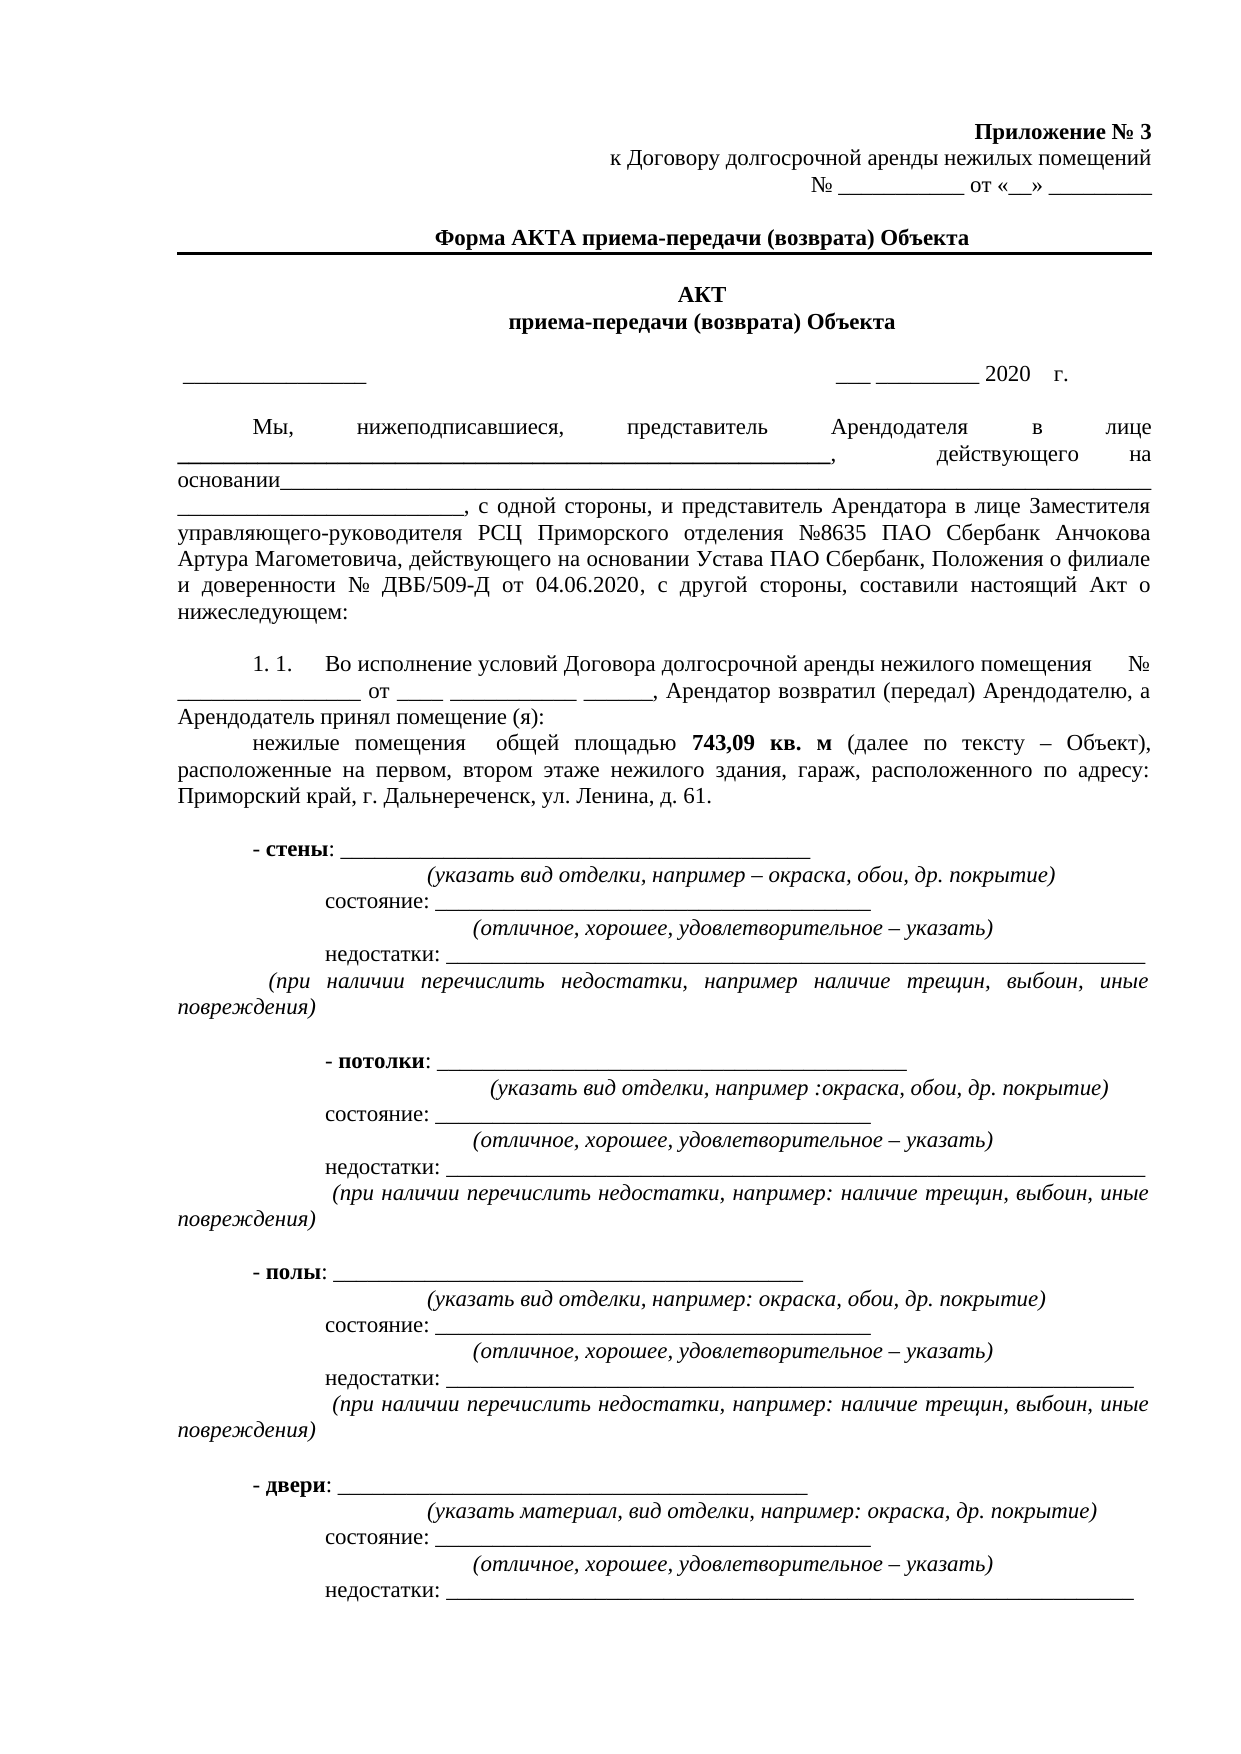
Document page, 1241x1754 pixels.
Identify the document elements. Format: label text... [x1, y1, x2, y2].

text ________________ ___ _________ 2020 г. [177, 361, 1152, 387]
text (указать вид отделки, например – окраска, обои, др. покрытие) [177, 861, 1152, 888]
text недостатки: ____________________________________________________________ [177, 1576, 1152, 1602]
text (указать вид отделки, например :окраска, обои, др. покрытие) [177, 1074, 1152, 1100]
text (отличное, хорошее, удовлетворительное – указать) [177, 914, 1152, 940]
text Мы, нижеподписавшиеся, представитель Арендодателя в лице _________________________________________________________, действующего на основании_____________________________________________________________________________________________________, с одной стороны, и представитель Арендатора в лице Заместителя управляющего-руководителя РСЦ Приморского отделения №8635 ПАО Сбербанк Анчокова Артура Магометовича, действующего на основании Устава ПАО Сбербанк, Положения о филиале и доверенности № ДВБ/509-Д от 04.06.2020, с другой стороны, составили настоящий Акт о нижеследующем: [177, 413, 1152, 624]
text - потолки: _________________________________________ [177, 1047, 1152, 1074]
text недостатки: ____________________________________________________________ [177, 1364, 1152, 1390]
text (при наличии перечислить недостатки, например: наличие трещин, выбоин, иные повреждения) [177, 1179, 1152, 1232]
text № ___________ от «__» _________ [177, 171, 1152, 197]
text состояние: ______________________________________ [177, 1523, 1152, 1550]
text Приложение № 3 [177, 118, 1152, 144]
text - полы: _________________________________________ [177, 1258, 1152, 1284]
text состояние: ______________________________________ [177, 888, 1152, 914]
text - стены: _________________________________________ [177, 835, 1152, 861]
text (отличное, хорошее, удовлетворительное – указать) [177, 1337, 1152, 1364]
text (отличное, хорошее, удовлетворительное – указать) [177, 1550, 1152, 1576]
text (отличное, хорошее, удовлетворительное – указать) [177, 1126, 1152, 1153]
text к Договору долгосрочной аренды нежилых помещений [177, 144, 1152, 171]
text АКТ [177, 281, 1152, 308]
text недостатки: _____________________________________________________________ [177, 1153, 1152, 1179]
text (при наличии перечислить недостатки, например: наличие трещин, выбоин, иные повреждения) [177, 1390, 1152, 1443]
text недостатки: _____________________________________________________________ [177, 940, 1152, 967]
text Форма АКТА приема-передачи (возврата) Объекта [177, 223, 1152, 252]
text (указать материал, вид отделки, например: окраска, др. покрытие) [177, 1497, 1152, 1523]
text приема-передачи (возврата) Объекта [177, 308, 1152, 334]
text состояние: ______________________________________ [177, 1311, 1152, 1337]
text состояние: ______________________________________ [177, 1100, 1152, 1126]
text (при наличии перечислить недостатки, например наличие трещин, выбоин, иные повреждения) [177, 967, 1152, 1019]
text нежилые помещения общей площадью 743,09 кв. м (далее по тексту – Объект), расположенные на первом, втором этаже нежилого здания, гараж, расположенного по адресу: Приморский край, г. Дальнереченск, ул. Ленина, д. 61. [177, 729, 1152, 808]
text 1. 1. Во исполнение условий Договора долгосрочной аренды нежилого помещения № ________________ от ____ ___________ ______, Арендатор возвратил (передал) Арендодателю, а Арендодатель принял помещение (я): [177, 650, 1152, 729]
text (указать вид отделки, например: окраска, обои, др. покрытие) [177, 1284, 1152, 1311]
text - двери: _________________________________________ [177, 1471, 1152, 1497]
